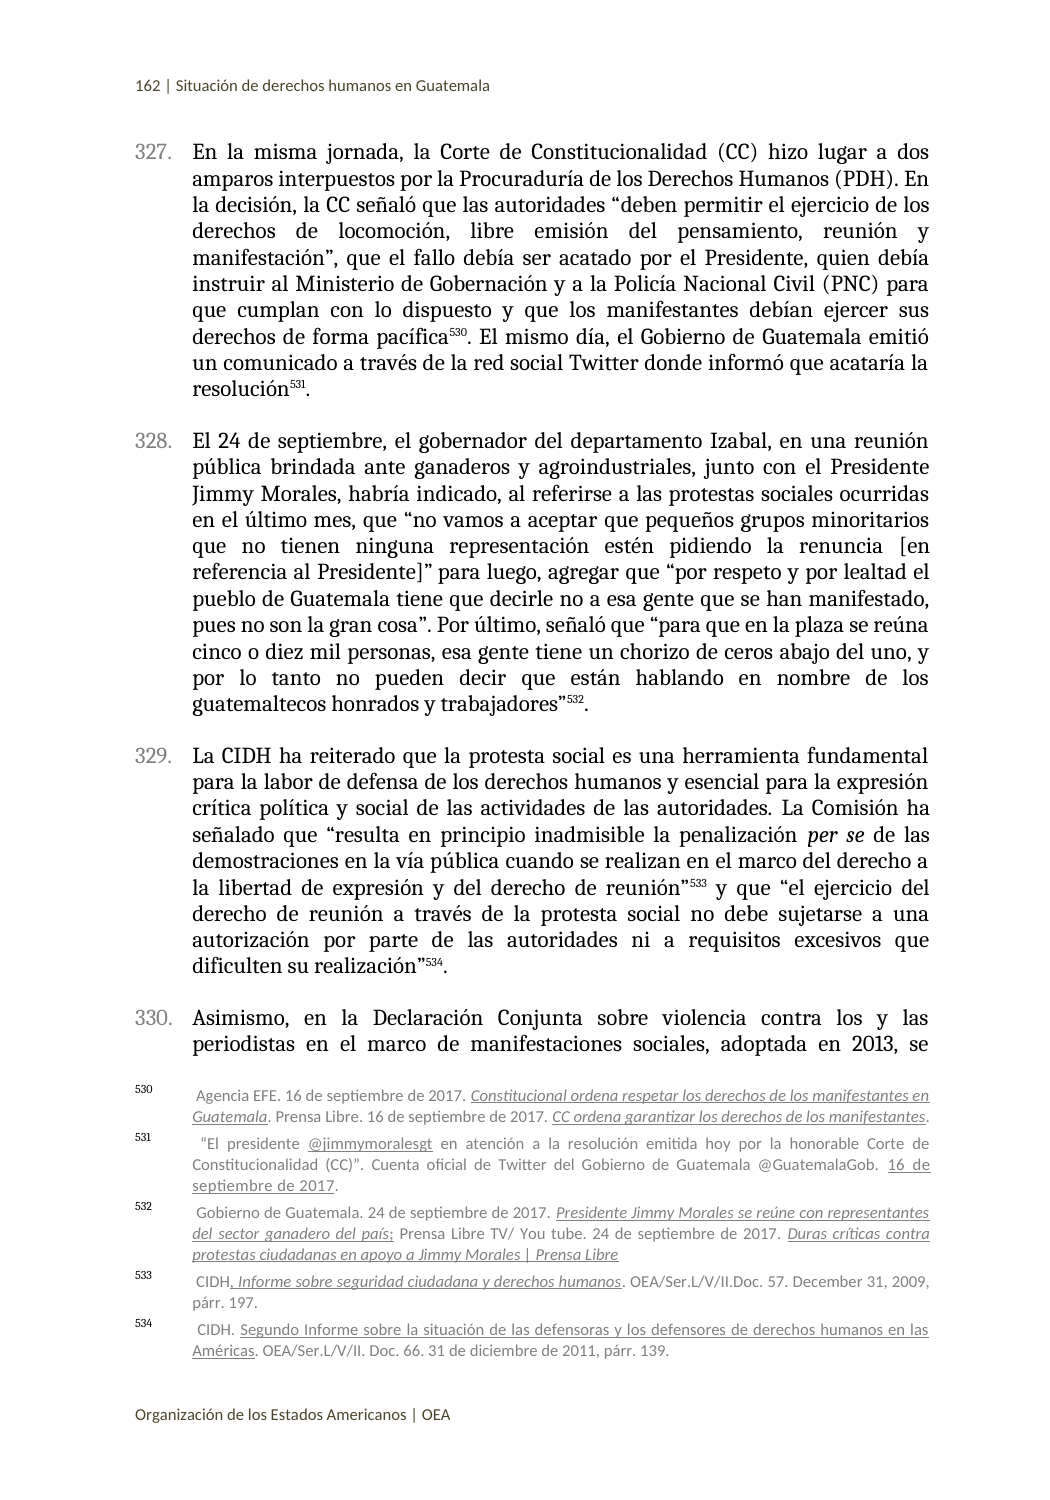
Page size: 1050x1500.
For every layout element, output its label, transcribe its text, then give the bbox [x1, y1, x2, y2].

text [135, 1005, 930, 1057]
text El 24 de septiembre, el gobernador del departamento Izabal, en una reunión pública brindada ante ganaderos y agroindustriales, junto con el Presidente Jimmy Morales, habría indicado, al referirse a las protestas sociales ocurridas en el último mes, que “no vamos a aceptar que pequeños grupos minoritarios que no tienen ninguna representación estén pidiendo la renuncia [en referencia al Presidente]” para luego, agregar que “por respeto y por lealtad el pueblo de Guatemala tiene que decirle no a esa gente que se han manifestado, pues no son la gran cosa”. Por último, señaló que “para que en la plaza se reúna cinco o diez mil personas, esa gente tiene un chorizo de ceros abajo del uno, y por lo tanto no pueden decir que están hablando en nombre de los guatemaltecos honrados y trabajadores”. [135, 428, 930, 717]
text La CIDH ha reiterado que la protesta social es una herramienta fundamental para la labor de defensa de los derechos humanos y esencial para la expresión crítica política y social de las actividades de las autoridades. La Comisión ha señalado que “resulta en principio inadmisible la penalización per se de las demostraciones en la vía pública cuando se realizan en el marco del derecho a la libertad de expresión y del derecho de reunión” y que “el ejercicio del derecho de reunión a través de la protesta social no debe sujetarse a una autorización por parte de las autoridades ni a requisitos excesivos que dificulten su realización”. [135, 742, 930, 980]
text En la misma jornada, la Corte de Constitucionalidad (CC) hizo lugar a dos amparos interpuestos por la Procuraduría de los Derechos Humanos (PDH). En la decisión, la CC señaló que las autoridades “deben permitir el ejercicio de los derechos de locomoción, libre emisión del pensamiento, reunión y manifestación”, que el fallo debía ser acatado por el Presidente, quien debía instruir al Ministerio de Gobernación y a la Policía Nacional Civil (PNC) para que cumplan con lo dispuesto y que los manifestantes debían ejercer sus derechos de forma pacífica. El mismo día, el Gobierno de Guatemala emitió un comunicado a través de la red social Twitter donde informó que acataría la resolución. [135, 139, 930, 403]
